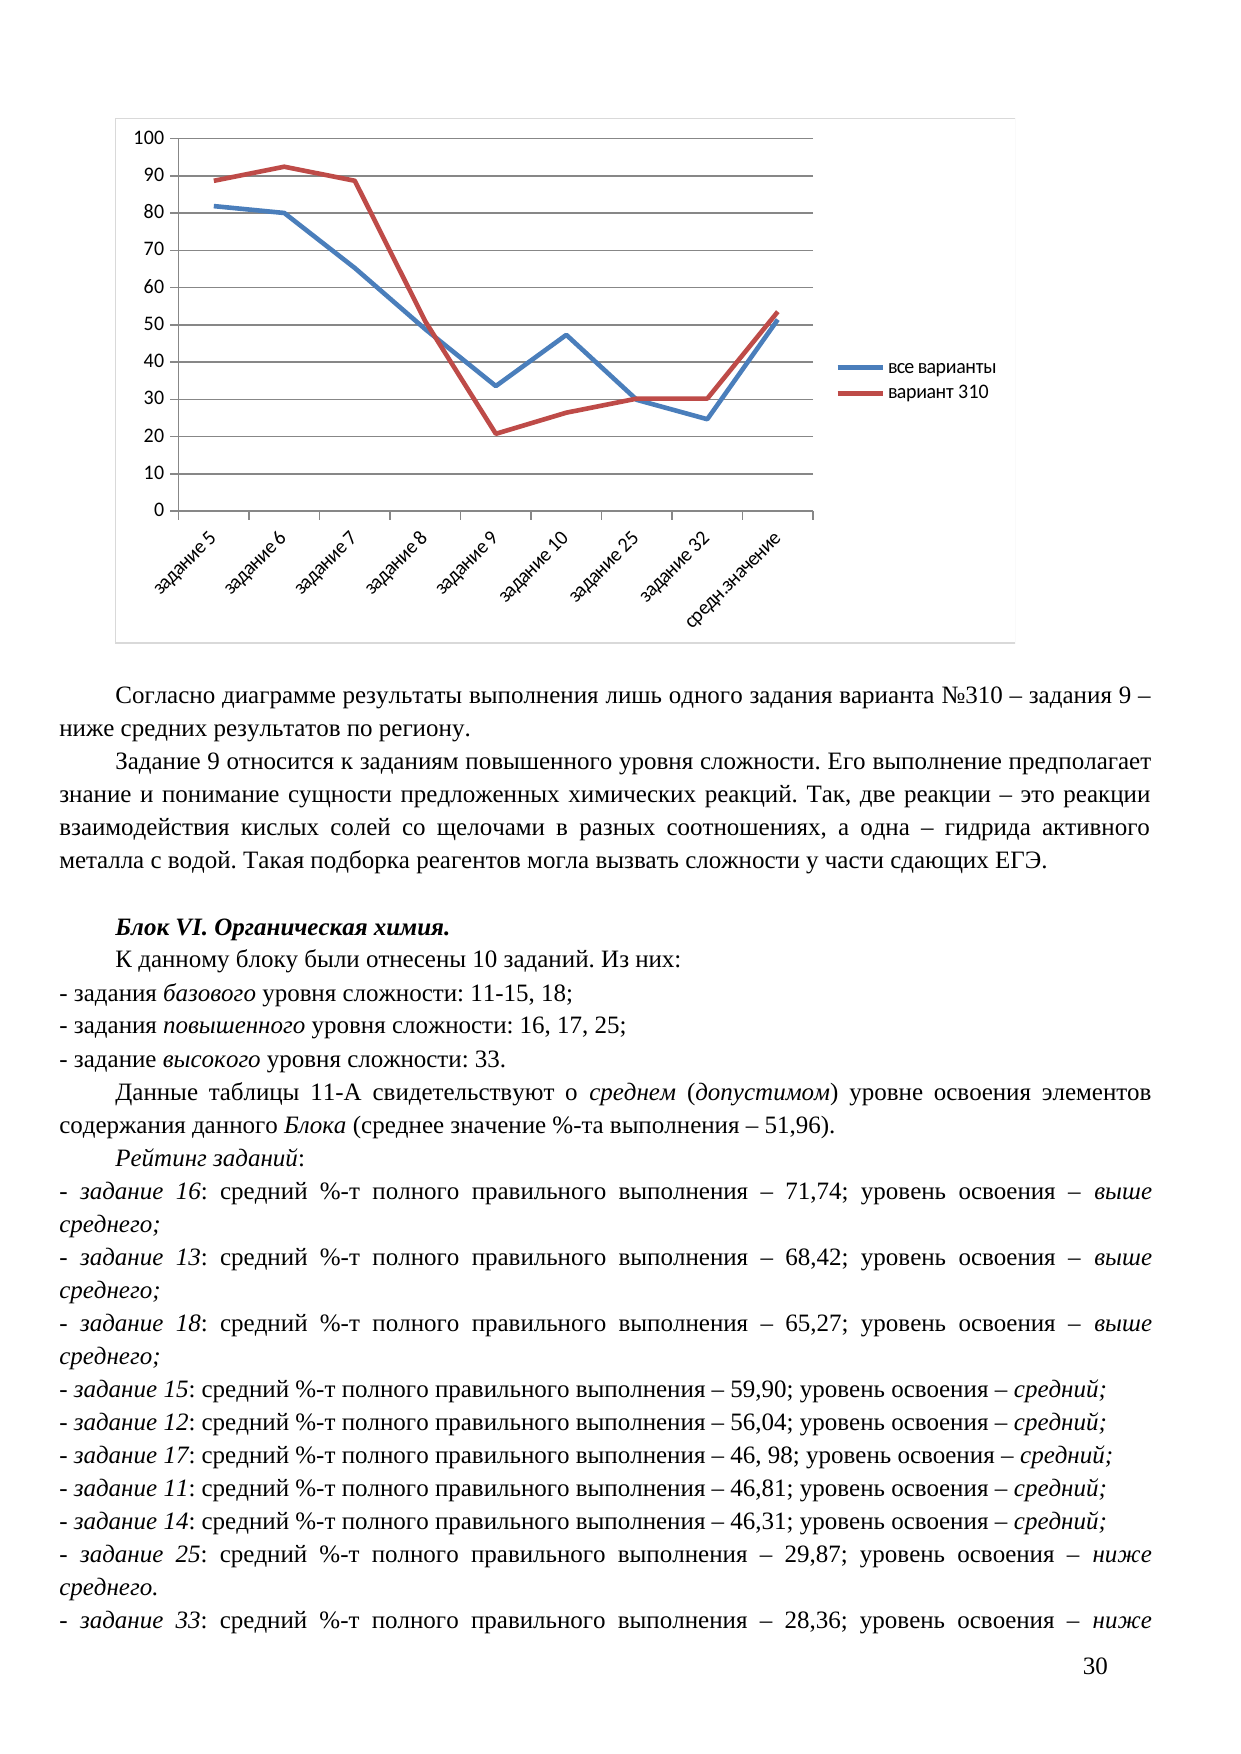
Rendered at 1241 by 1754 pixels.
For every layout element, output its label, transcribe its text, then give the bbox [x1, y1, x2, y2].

text - задание 18: средний %-т полного правильного выполнения – 65,27; уровень освоения – выше среднего; [59, 1308, 1152, 1369]
text - задание 15: средний %-т полного правильного выполнения – 59,90; уровень освоения – средний; [59, 1374, 1152, 1403]
text - задания базового уровня сложности: 11-15, 18; [59, 978, 1152, 1006]
text К данному блоку были отнесены 10 заданий. Из них: [59, 944, 1152, 973]
text - задание 12: средний %-т полного правильного выполнения – 56,04; уровень освоения – средний; [59, 1407, 1152, 1436]
text - задание 25: средний %-т полного правильного выполнения – 29,87; уровень освоения – ниже среднего. [59, 1539, 1152, 1601]
text - задание 11: средний %-т полного правильного выполнения – 46,81; уровень освоения – средний; [59, 1473, 1152, 1502]
text - задание 13: средний %-т полного правильного выполнения – 68,42; уровень освоения – выше среднего; [59, 1242, 1152, 1303]
text Блок VI. Органическая химия. [59, 912, 1152, 940]
text - задание 14: средний %-т полного правильного выполнения – 46,31; уровень освоения – средний; [59, 1506, 1152, 1535]
text Задание 9 относится к заданиям повышенного уровня сложности. Его выполнение предполагает знание и понимание сущности предложенных химических реакций. Так, две реакции – это реакции взаимодействия кислых солей со щелочами в разных соотношениях, а одна – гидрида активного металла с водой. Такая подборка реагентов могла вызвать сложности у части сдающих ЕГЭ. [59, 746, 1152, 874]
text Данные таблицы 11-А свидетельствуют о среднем (допустимом) уровне освоения элементов содержания данного Блока (среднее значение %-та выполнения – 51,96). [59, 1077, 1152, 1138]
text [59, 1605, 1152, 1634]
text - задание 17: средний %-т полного правильного выполнения – 46, 98; уровень освоения – средний; [59, 1440, 1152, 1469]
text Согласно диаграмме результаты выполнения лишь одного задания варианта №310 – задания 9 – ниже средних результатов по региону. [59, 680, 1152, 742]
text - задание высокого уровня сложности: 33. [59, 1044, 1152, 1072]
text - задания повышенного уровня сложности: 16, 17, 25; [59, 1011, 1152, 1039]
text Рейтинг заданий: [59, 1143, 1152, 1171]
text - задание 16: средний %-т полного правильного выполнения – 71,74; уровень освоения – выше среднего; [59, 1176, 1152, 1237]
